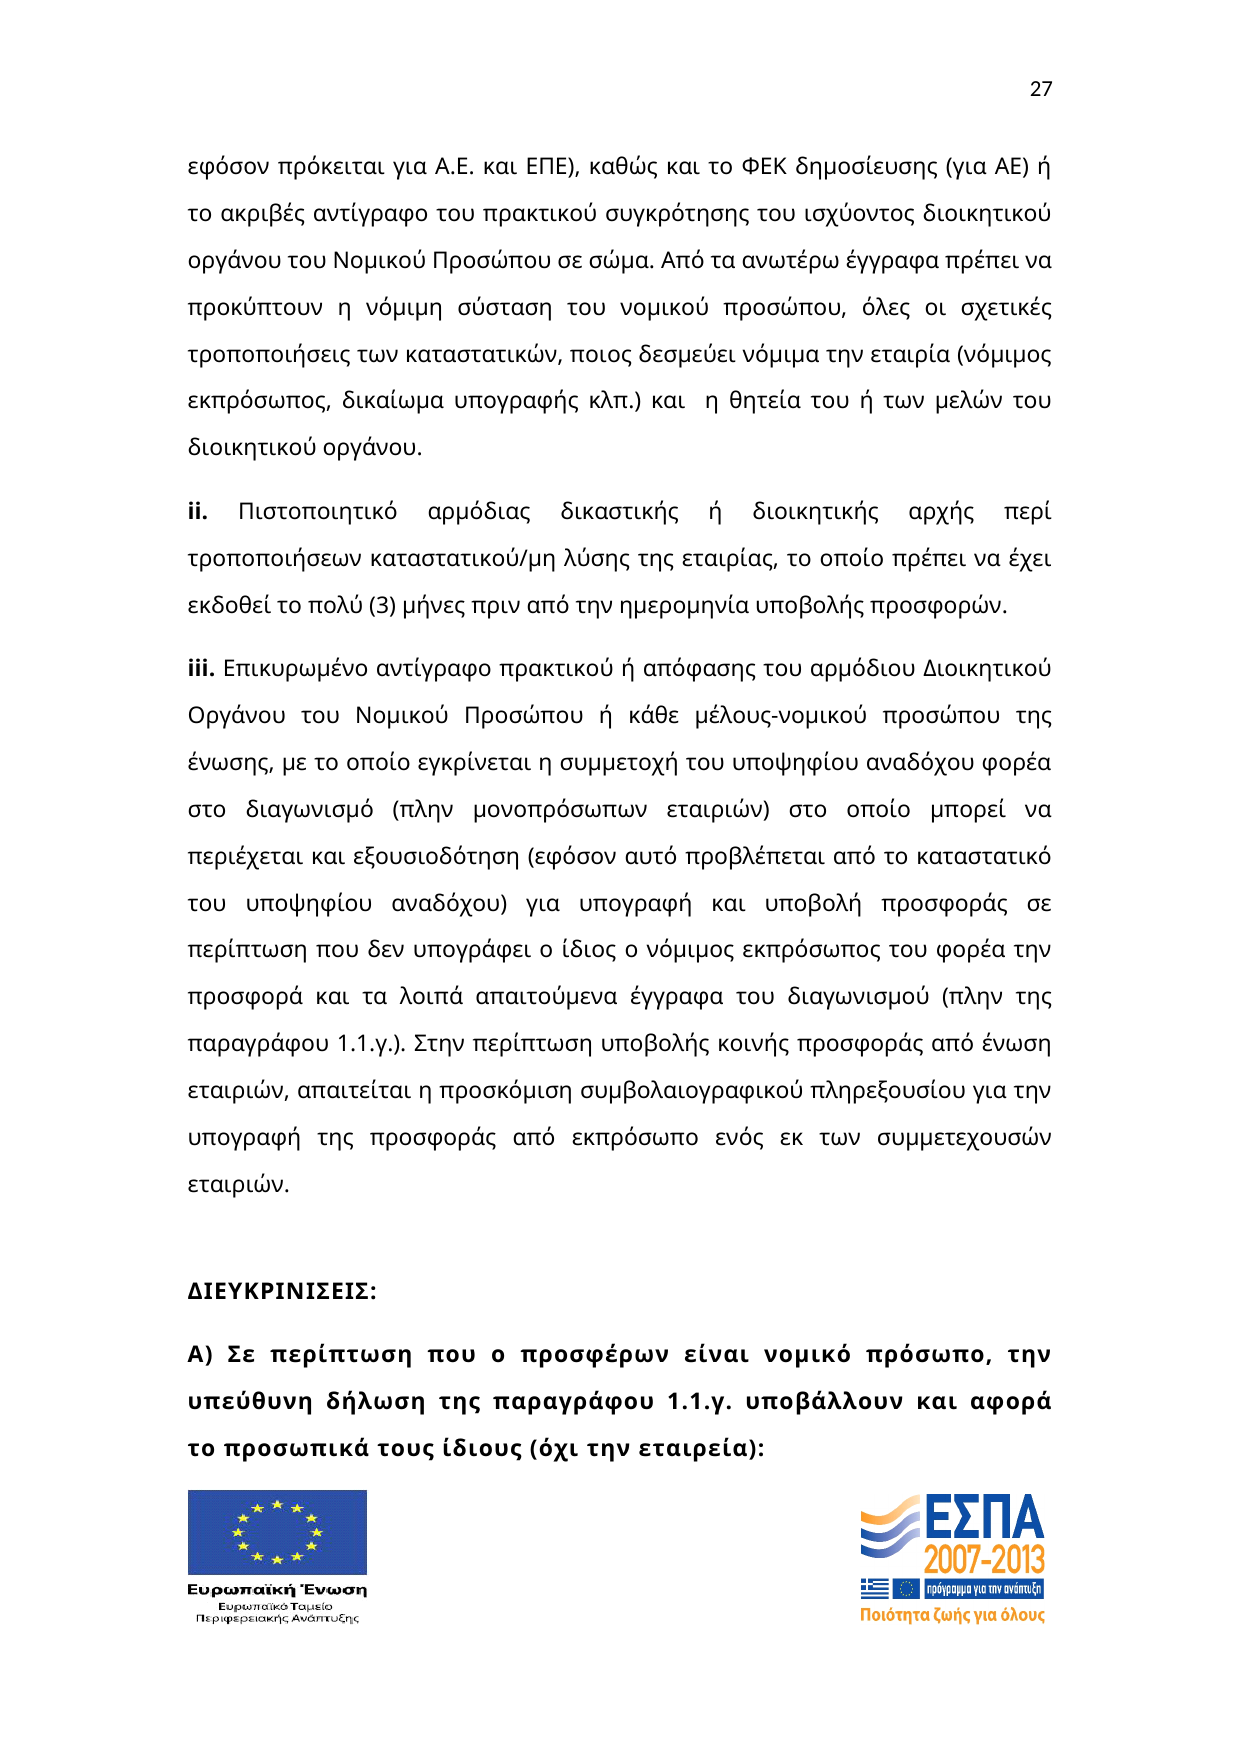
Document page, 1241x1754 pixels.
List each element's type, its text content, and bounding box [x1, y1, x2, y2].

picture [187, 1489, 369, 1625]
text ii. Πιστοποιητικό αρμόδιας δικαστικής ή διοικητικής αρχής περί τροποποιήσεων καταστατικού/μη λύσης της εταιρίας, το οποίο πρέπει να έχει εκδοθεί το πολύ (3) μήνες πριν από την ημερομηνία υποβολής προσφορών. [187, 495, 1053, 620]
text ΔΙΕΥΚΡΙΝIΣΕΙΣ: [187, 1231, 1053, 1306]
text iii. Επικυρωμένο αντίγραφο πρακτικού ή απόφασης του αρμόδιου Διοικητικού Οργάνου του Νομικού Προσώπου ή κάθε μέλους-νομικού προσώπου της ένωσης, με το οποίο εγκρίνεται η συμμετοχή του υποψηφίου αναδόχου φορέα στο διαγωνισμό (πλην μονοπρόσωπων εταιριών) στο οποίο μπορεί να περιέχεται και εξουσιοδότηση (εφόσον αυτό προβλέπεται από το καταστατικό του υποψηφίου αναδόχου) για υπογραφή και υποβολή προσφοράς σε περίπτωση που δεν υπογράφει ο ίδιος ο νόμιμος εκπρόσωπος του φορέα την προσφορά και τα λοιπά απαιτούμενα έγγραφα του διαγωνισμού (πλην της παραγράφου 1.1.γ.). Στην περίπτωση υποβολής κοινής προσφοράς από ένωση εταιριών, απαιτείται η προσκόμιση συμβολαιογραφικού πληρεξουσίου για την υπογραφή της προσφοράς από εκπρόσωπο ενός εκ των συμμετεχουσών εταιριών. [187, 652, 1053, 1199]
text Α) Σε περίπτωση που ο προσφέρων είναι νομικό πρόσωπο, την υπεύθυνη δήλωση της παραγράφου 1.1.γ. υποβάλλουν και αφορά το προσωπικά τους ίδιους (όχι την εταιρεία): [187, 1338, 1053, 1463]
picture [860, 1494, 1045, 1625]
